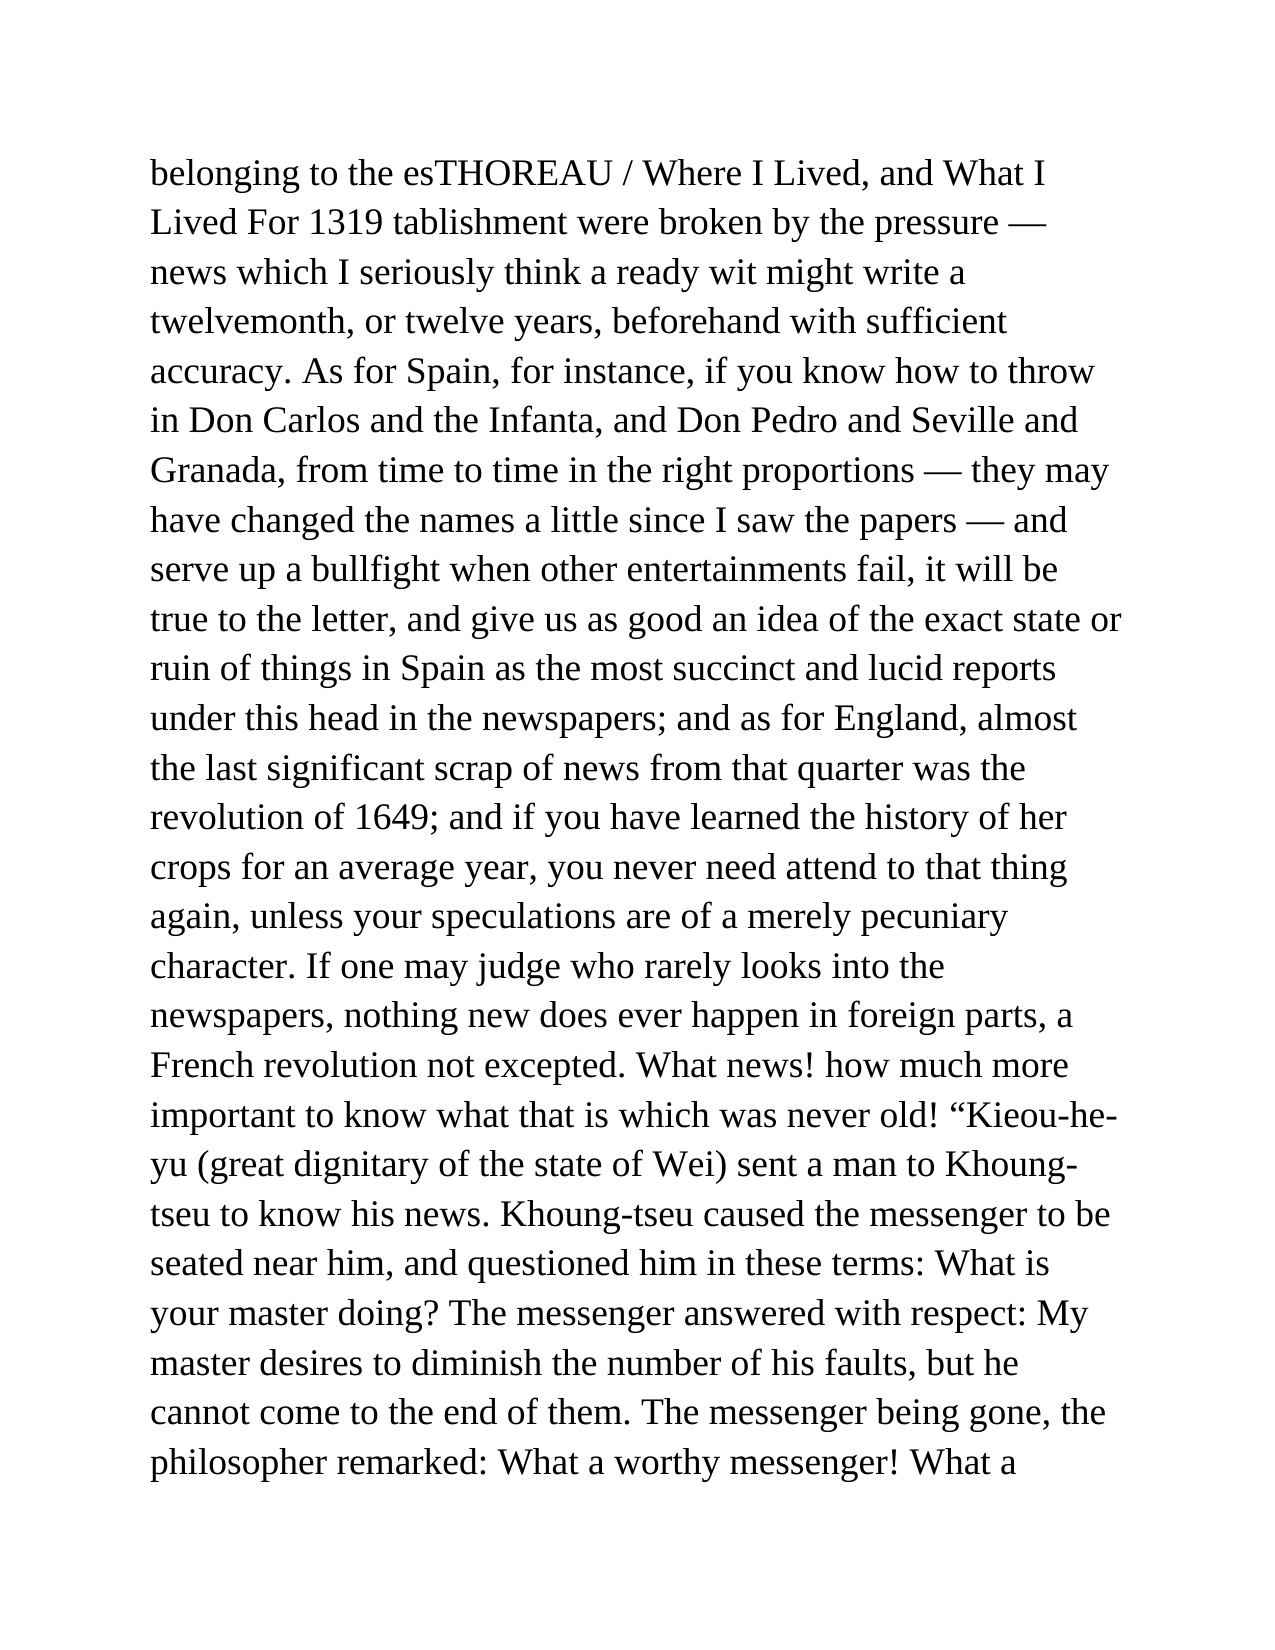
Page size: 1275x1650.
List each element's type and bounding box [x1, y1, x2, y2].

text [150, 150, 1125, 1482]
